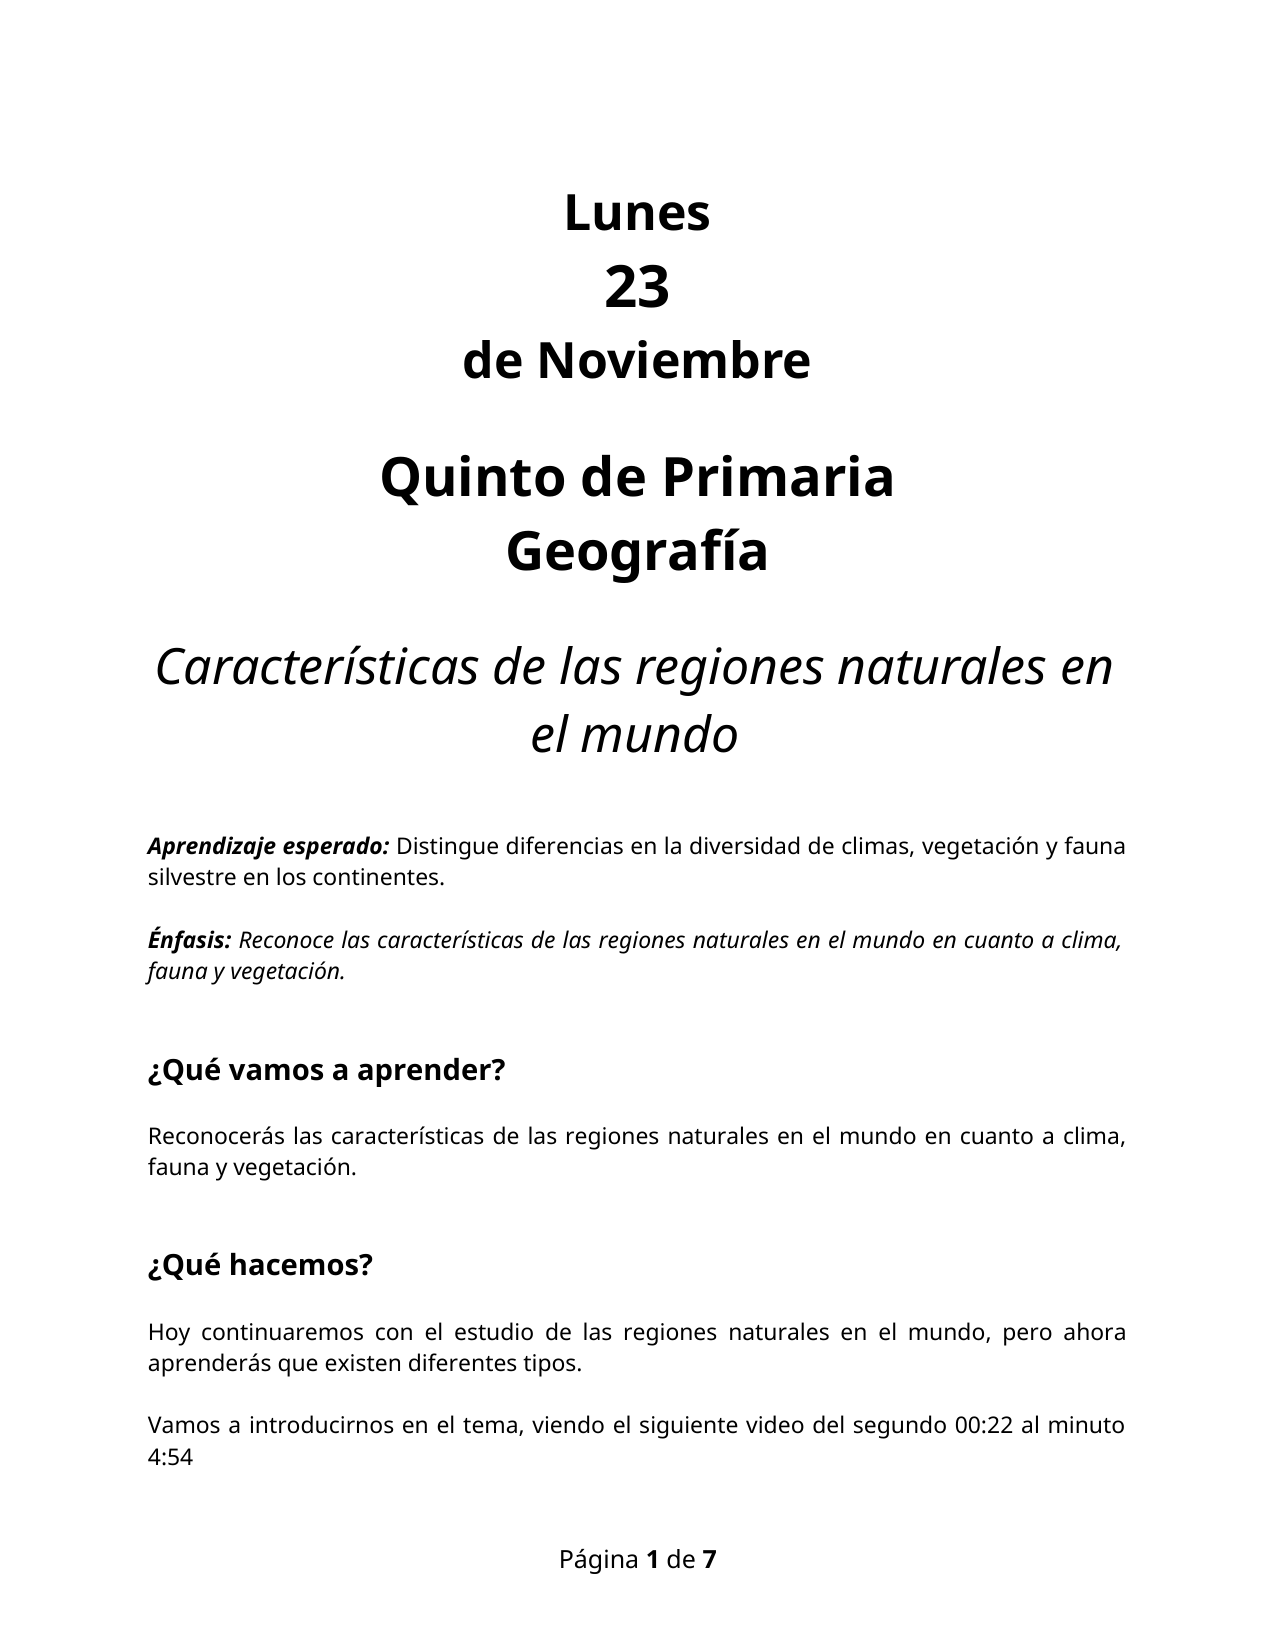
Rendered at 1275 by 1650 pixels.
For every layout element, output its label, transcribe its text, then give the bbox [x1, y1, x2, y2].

text Aprendizaje esperado: Distingue diferencias en la diversidad de climas, vegetación y fauna silvestre en los continentes. [148, 830, 1127, 892]
text ¿Qué vamos a aprender? [148, 1049, 1127, 1088]
text Lunes [148, 177, 1127, 245]
text 23 [148, 245, 1127, 325]
text Quinto de Primaria [148, 438, 1127, 512]
text Énfasis: Reconoce las características de las regiones naturales en el mundo en cuanto a clima, fauna y vegetación. [148, 924, 1127, 986]
text Reconocerás las características de las regiones naturales en el mundo en cuanto a clima, fauna y vegetación. [148, 1120, 1127, 1182]
text Características de las regiones naturales en el mundo [148, 631, 1127, 767]
text Geografía [148, 512, 1127, 586]
text ¿Qué hacemos? [148, 1245, 1127, 1284]
text de Noviembre [148, 325, 1127, 393]
text Vamos a introducirnos en el tema, viendo el siguiente video del segundo 00:22 al minuto 4:54 [148, 1409, 1127, 1472]
text Hoy continuaremos con el estudio de las regiones naturales en el mundo, pero ahora aprenderás que existen diferentes tipos. [148, 1316, 1127, 1378]
